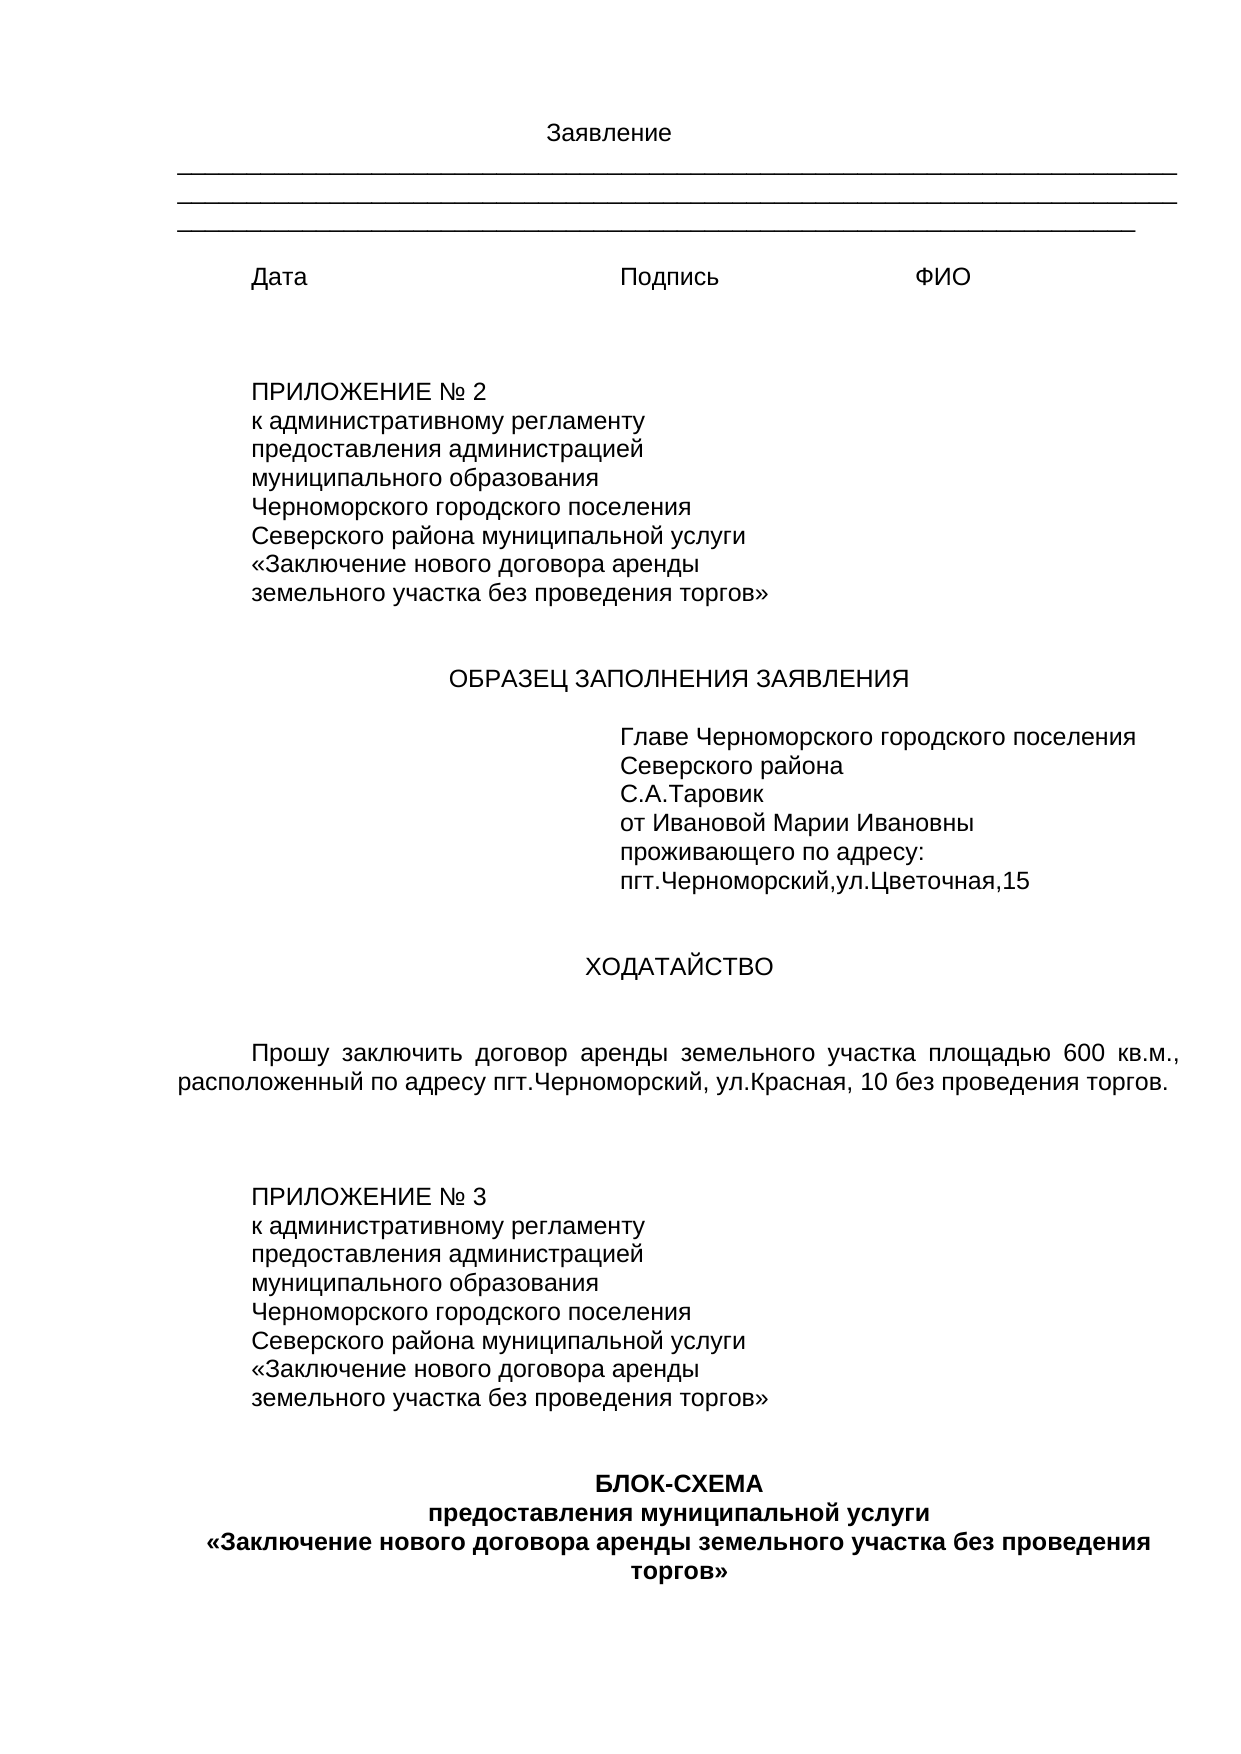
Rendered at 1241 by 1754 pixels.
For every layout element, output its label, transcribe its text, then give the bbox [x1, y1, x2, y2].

text проживающего по адресу: [546, 837, 1181, 866]
text предоставления администрацией [177, 1239, 1181, 1268]
text БЛОК-СХЕМА [177, 1469, 1181, 1498]
text «Заключение нового договора аренды [177, 1354, 1181, 1383]
text к административному регламенту [177, 406, 1181, 434]
text от Ивановой Марии Ивановны [620, 808, 1181, 837]
text ПРИЛОЖЕНИЕ № 3 [177, 1182, 1117, 1211]
text предоставления администрацией [177, 434, 1181, 463]
text предоставления муниципальной услуги [177, 1498, 1181, 1527]
text Северского района [546, 751, 1181, 779]
text муниципального образования [177, 463, 1181, 492]
text земельного участка без проведения торгов» [177, 578, 1181, 607]
text к административному регламенту [177, 1211, 1181, 1239]
text ХОДАТАЙСТВО [177, 952, 1181, 981]
text Северского района муниципальной услуги [177, 1326, 1181, 1354]
text Черноморского городского поселения [177, 492, 1181, 521]
text «Заключение нового договора аренды [177, 549, 1181, 578]
text «Заключение нового договора аренды земельного участка без проведения торгов» [177, 1527, 1181, 1584]
text Прошу заключить договор аренды земельного участка площадью 600 кв.м., расположенный по адресу пгт.Черноморский, ул.Красная, 10 без проведения торгов. [177, 1038, 1181, 1096]
text Дата Подпись ФИО [177, 233, 1181, 291]
text пгт.Черноморский,ул.Цветочная,15 [546, 866, 1181, 894]
text Заявление [177, 118, 1181, 147]
text земельного участка без проведения торгов» [177, 1383, 1181, 1412]
text ОБРАЗЕЦ ЗАПОЛНЕНИЯ ЗАЯВЛЕНИЯ [177, 664, 1181, 693]
text С.А.Таровик [546, 779, 1181, 808]
text Северского района муниципальной услуги [177, 521, 1181, 549]
text муниципального образования [177, 1268, 1181, 1297]
text ПРИЛОЖЕНИЕ № 2 [177, 377, 1117, 406]
text Главе Черноморского городского поселения [620, 722, 1181, 751]
text _____________________________________________________________________________________________________________________________________________________________________________________________________________________ [177, 147, 1181, 233]
text Черноморского городского поселения [177, 1297, 1181, 1326]
